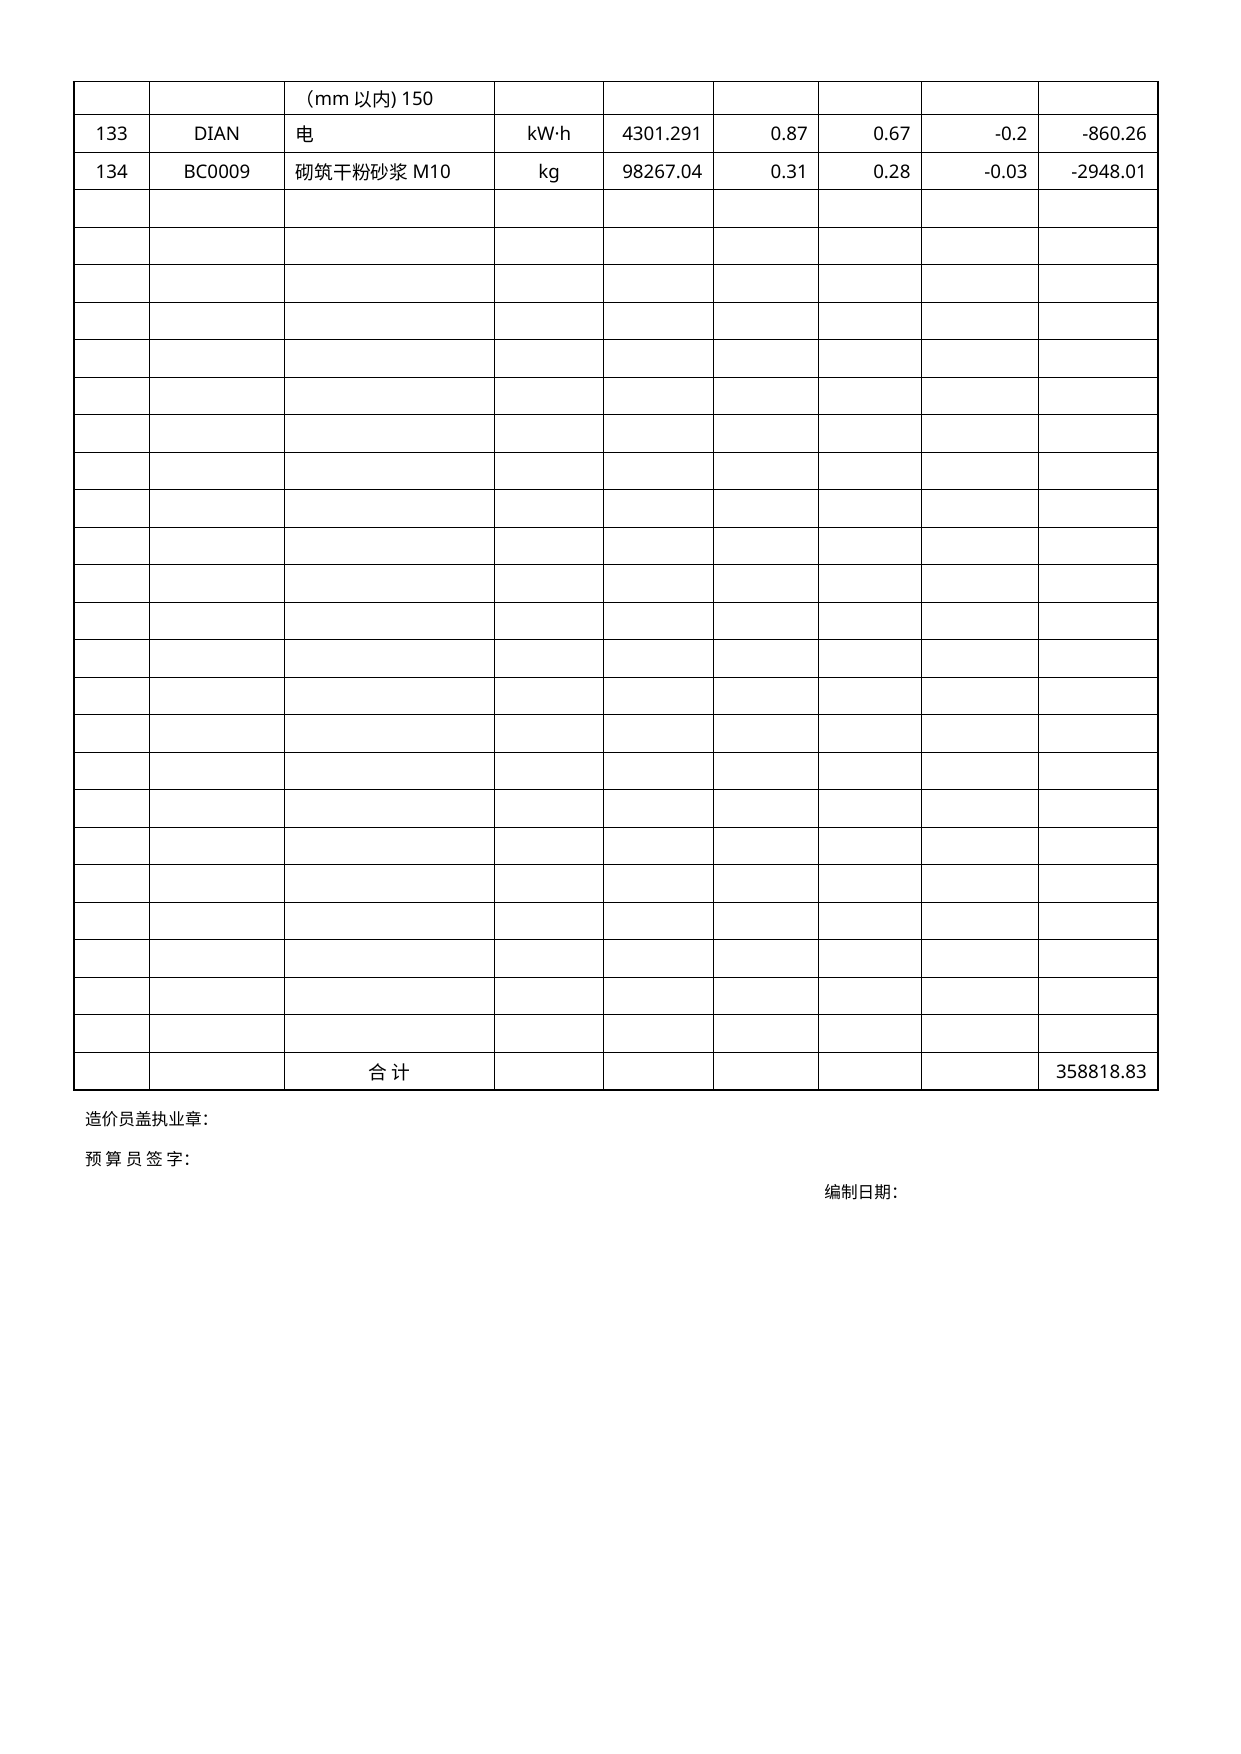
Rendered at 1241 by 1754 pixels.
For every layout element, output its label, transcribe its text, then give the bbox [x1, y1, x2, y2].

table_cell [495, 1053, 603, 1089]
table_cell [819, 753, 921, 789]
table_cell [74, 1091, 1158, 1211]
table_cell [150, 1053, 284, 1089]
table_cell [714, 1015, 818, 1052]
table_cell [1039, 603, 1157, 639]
table_cell [285, 340, 494, 377]
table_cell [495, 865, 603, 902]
table_cell [819, 265, 921, 302]
table_cell [819, 190, 921, 227]
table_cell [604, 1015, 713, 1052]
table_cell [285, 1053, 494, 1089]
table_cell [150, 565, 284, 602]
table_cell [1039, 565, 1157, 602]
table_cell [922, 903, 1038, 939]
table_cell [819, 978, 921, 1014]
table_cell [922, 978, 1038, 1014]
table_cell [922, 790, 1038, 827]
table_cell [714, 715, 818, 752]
table_cell [714, 415, 818, 452]
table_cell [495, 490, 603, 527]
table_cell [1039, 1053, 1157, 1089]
table_cell 0.28 [819, 153, 921, 189]
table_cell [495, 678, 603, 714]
table_cell 133 [75, 115, 149, 152]
table_cell [150, 453, 284, 489]
table_cell [75, 415, 149, 452]
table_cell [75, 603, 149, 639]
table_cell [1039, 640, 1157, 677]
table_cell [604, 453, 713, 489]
table_cell kg [495, 153, 603, 189]
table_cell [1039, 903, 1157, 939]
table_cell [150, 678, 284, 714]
table_cell 22.15 [922, 82, 1038, 114]
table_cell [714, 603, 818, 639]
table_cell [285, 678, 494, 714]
table_cell [1039, 415, 1157, 452]
table_cell [150, 378, 284, 414]
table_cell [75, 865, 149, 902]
table_cell [75, 340, 149, 377]
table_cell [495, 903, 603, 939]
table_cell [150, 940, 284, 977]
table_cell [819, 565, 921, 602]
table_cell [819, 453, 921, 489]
table_cell [714, 378, 818, 414]
table_cell [819, 340, 921, 377]
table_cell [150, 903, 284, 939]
table_cell [922, 265, 1038, 302]
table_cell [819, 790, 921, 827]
table_cell [714, 228, 818, 264]
table_cell [150, 415, 284, 452]
table_cell -0.03 [922, 153, 1038, 189]
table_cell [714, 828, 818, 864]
table_cell [75, 303, 149, 339]
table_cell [285, 82, 494, 114]
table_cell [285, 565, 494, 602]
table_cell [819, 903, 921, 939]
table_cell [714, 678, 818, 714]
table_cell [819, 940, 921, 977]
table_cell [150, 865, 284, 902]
table_cell [714, 303, 818, 339]
table_cell 134 [75, 153, 149, 189]
table_cell [1039, 340, 1157, 377]
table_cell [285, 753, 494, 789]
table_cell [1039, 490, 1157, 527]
table_cell [604, 303, 713, 339]
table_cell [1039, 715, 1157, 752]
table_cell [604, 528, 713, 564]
table_cell [922, 303, 1038, 339]
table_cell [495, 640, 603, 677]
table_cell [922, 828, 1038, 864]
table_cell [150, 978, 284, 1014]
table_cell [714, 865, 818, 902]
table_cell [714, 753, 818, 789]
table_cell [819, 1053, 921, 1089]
table_cell [285, 415, 494, 452]
table_cell [1039, 378, 1157, 414]
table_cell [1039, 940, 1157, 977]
table_cell [495, 378, 603, 414]
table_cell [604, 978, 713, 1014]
table_cell [150, 228, 284, 264]
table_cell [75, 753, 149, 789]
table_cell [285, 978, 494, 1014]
table_cell [285, 190, 494, 227]
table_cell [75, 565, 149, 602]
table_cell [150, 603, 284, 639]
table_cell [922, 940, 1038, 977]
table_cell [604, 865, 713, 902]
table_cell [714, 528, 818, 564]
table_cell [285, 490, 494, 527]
table_cell [714, 265, 818, 302]
table_cell 98267.04 [604, 153, 713, 189]
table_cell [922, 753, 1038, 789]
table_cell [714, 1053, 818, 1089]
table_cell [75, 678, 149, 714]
table_cell [819, 378, 921, 414]
table_cell [1039, 303, 1157, 339]
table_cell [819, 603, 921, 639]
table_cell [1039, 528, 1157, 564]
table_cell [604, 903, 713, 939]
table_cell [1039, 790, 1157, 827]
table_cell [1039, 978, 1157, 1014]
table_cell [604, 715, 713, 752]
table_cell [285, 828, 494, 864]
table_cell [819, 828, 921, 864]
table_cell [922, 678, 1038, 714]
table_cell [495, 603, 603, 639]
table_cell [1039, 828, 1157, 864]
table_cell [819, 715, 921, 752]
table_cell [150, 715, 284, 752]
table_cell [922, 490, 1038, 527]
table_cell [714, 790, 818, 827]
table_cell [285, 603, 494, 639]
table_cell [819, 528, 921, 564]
table_cell [604, 228, 713, 264]
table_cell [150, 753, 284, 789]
table_cell [604, 265, 713, 302]
table_cell [819, 303, 921, 339]
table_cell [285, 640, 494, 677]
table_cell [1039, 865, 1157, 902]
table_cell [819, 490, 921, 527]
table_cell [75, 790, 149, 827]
table_cell [604, 340, 713, 377]
table_cell [495, 228, 603, 264]
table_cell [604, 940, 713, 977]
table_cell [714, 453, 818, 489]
table_cell [285, 228, 494, 264]
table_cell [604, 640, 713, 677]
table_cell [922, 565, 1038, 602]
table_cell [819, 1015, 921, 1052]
table_cell [495, 265, 603, 302]
table_cell [1039, 228, 1157, 264]
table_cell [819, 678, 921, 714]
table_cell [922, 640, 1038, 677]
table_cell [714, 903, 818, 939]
table_cell [604, 415, 713, 452]
table_cell 57280.1 [1039, 82, 1157, 114]
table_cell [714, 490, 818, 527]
table_cell [714, 340, 818, 377]
table_cell 132 [75, 82, 149, 114]
table_cell [922, 190, 1038, 227]
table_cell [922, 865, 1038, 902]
table_cell -2948.01 [1039, 153, 1157, 189]
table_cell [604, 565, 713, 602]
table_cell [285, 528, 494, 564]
table_cell [150, 190, 284, 227]
table_cell kW·h [495, 115, 603, 152]
table_cell 2586.009 [604, 82, 713, 114]
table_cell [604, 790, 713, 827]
table_cell [150, 303, 284, 339]
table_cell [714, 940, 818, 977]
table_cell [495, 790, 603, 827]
table_cell [285, 303, 494, 339]
table_cell 电 [285, 115, 494, 152]
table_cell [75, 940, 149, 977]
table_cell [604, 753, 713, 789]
table_cell 4301.291 [604, 115, 713, 152]
table_cell 118.58 [819, 82, 921, 114]
table_cell [495, 190, 603, 227]
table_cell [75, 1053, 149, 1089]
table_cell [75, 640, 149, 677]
table_cell [495, 303, 603, 339]
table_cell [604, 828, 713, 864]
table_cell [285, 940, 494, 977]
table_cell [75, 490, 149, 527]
table_cell [922, 415, 1038, 452]
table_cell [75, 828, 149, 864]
table_cell BC0408@1 [150, 82, 284, 114]
table_cell [604, 378, 713, 414]
table_cell [922, 228, 1038, 264]
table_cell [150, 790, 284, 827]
table_cell 砌筑干粉砂浆 M10 [285, 153, 494, 189]
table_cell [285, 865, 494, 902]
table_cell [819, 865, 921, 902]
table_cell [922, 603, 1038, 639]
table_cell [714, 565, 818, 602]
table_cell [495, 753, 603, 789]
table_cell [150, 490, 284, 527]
table_cell [75, 265, 149, 302]
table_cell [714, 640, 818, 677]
table_cell DIAN [150, 115, 284, 152]
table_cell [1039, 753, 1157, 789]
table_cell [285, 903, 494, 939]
table_cell [604, 190, 713, 227]
table_cell -0.2 [922, 115, 1038, 152]
table_cell [819, 415, 921, 452]
table_cell [714, 190, 818, 227]
table_cell [285, 378, 494, 414]
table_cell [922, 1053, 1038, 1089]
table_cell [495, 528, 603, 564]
table_cell 0.67 [819, 115, 921, 152]
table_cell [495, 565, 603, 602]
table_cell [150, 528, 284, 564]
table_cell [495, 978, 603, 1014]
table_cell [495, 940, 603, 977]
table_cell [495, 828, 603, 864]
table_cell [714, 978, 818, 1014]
table_cell [75, 228, 149, 264]
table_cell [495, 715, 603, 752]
table_cell [75, 378, 149, 414]
table_cell [285, 265, 494, 302]
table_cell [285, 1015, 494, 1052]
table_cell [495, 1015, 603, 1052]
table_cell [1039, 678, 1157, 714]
table_cell [75, 190, 149, 227]
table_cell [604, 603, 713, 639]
table_cell [285, 453, 494, 489]
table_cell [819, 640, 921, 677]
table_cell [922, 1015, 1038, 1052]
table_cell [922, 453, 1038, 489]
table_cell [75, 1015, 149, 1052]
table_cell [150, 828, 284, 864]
table_cell -860.26 [1039, 115, 1157, 152]
table_cell [150, 340, 284, 377]
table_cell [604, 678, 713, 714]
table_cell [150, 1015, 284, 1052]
table_cell 0.87 [714, 115, 818, 152]
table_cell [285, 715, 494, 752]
table_cell [1039, 265, 1157, 302]
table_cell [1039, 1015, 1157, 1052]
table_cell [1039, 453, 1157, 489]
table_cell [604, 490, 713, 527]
table_cell 96.43 [714, 82, 818, 114]
table_cell [922, 340, 1038, 377]
table_cell [819, 228, 921, 264]
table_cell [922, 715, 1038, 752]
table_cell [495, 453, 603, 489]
table_cell [150, 265, 284, 302]
table_cell BC0009 [150, 153, 284, 189]
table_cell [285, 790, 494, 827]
table_cell [922, 378, 1038, 414]
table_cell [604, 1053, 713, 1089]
table_cell [75, 453, 149, 489]
table_cell m [495, 82, 603, 114]
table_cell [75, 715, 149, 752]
table_cell [495, 415, 603, 452]
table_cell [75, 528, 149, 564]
table_cell [495, 340, 603, 377]
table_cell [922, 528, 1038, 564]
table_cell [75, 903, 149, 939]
table_cell 0.31 [714, 153, 818, 189]
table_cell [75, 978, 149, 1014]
table_cell [1039, 190, 1157, 227]
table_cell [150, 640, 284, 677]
